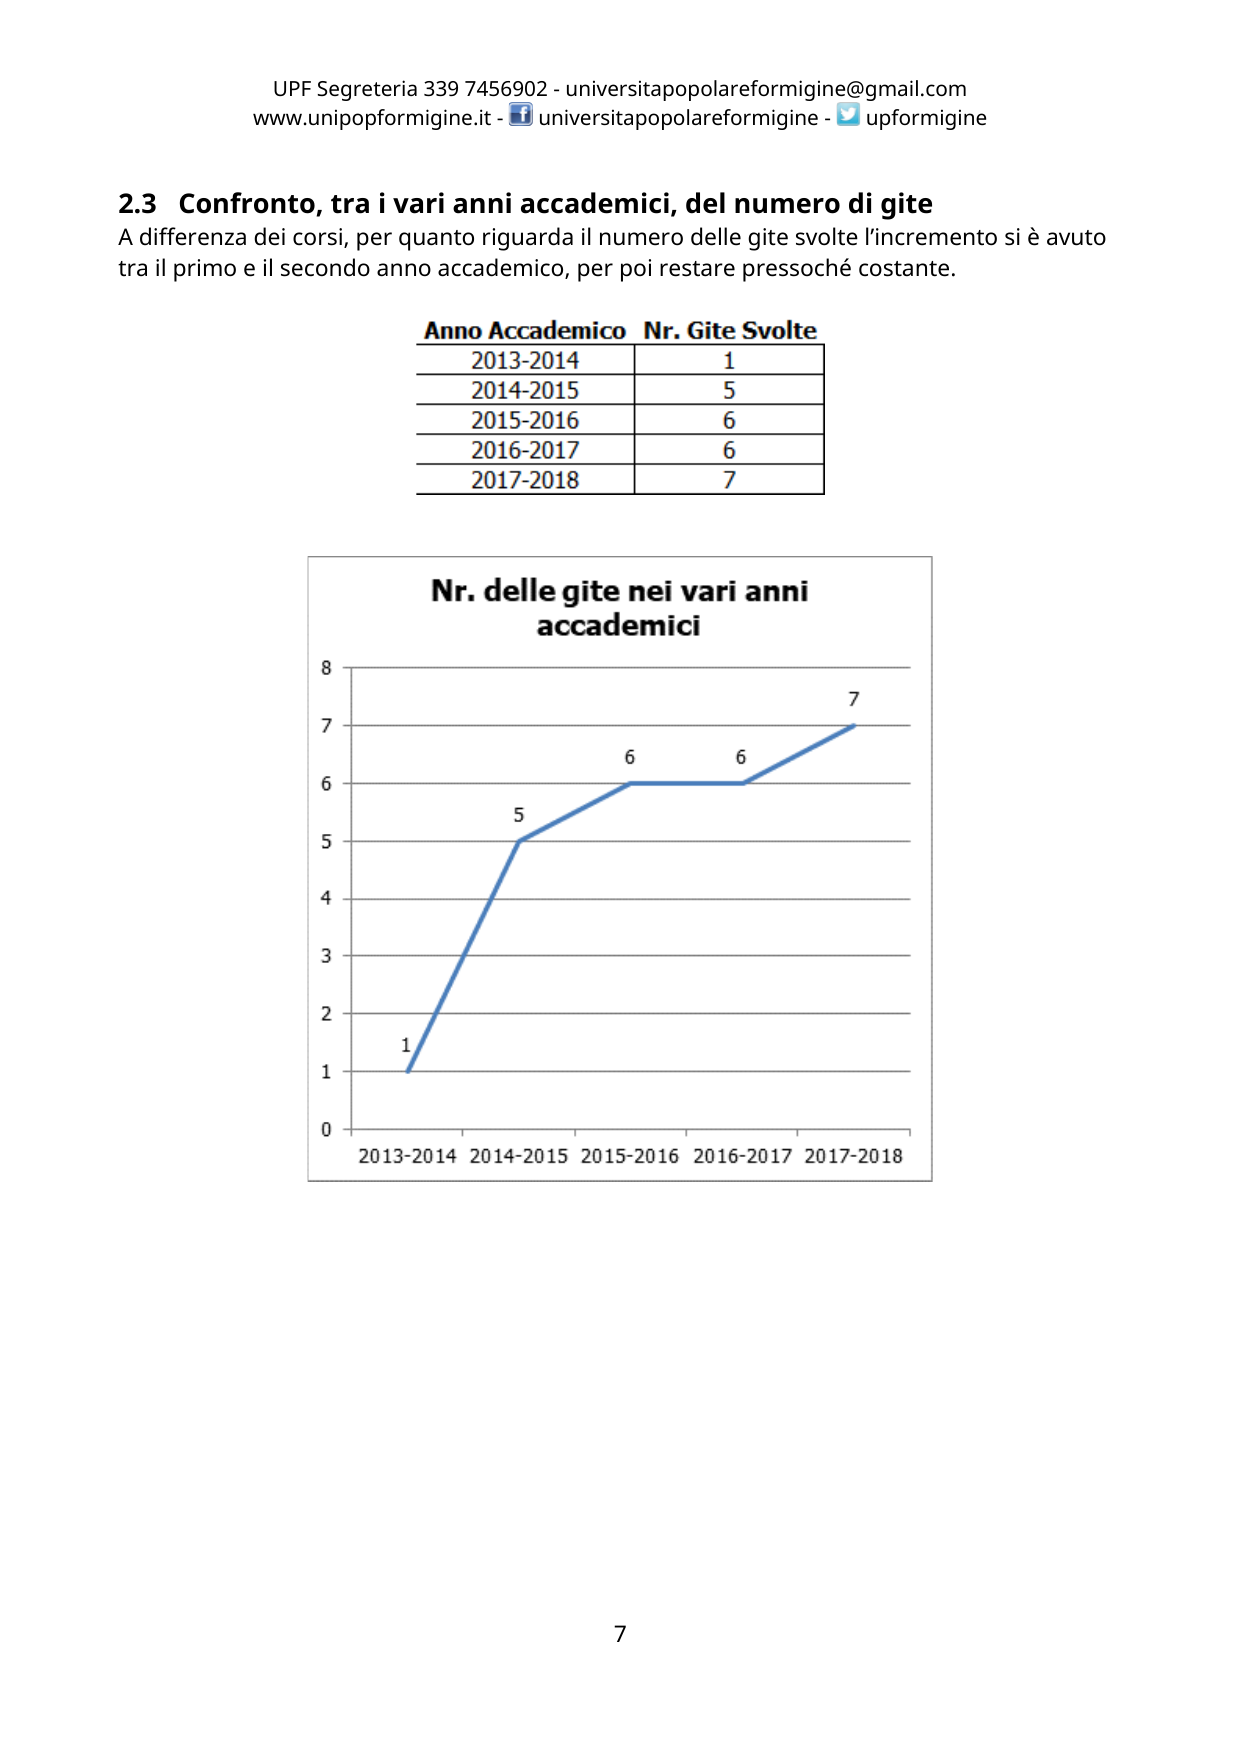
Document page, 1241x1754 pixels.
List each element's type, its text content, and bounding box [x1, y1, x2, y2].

subtitle Confronto, tra i vari anni accademici, del numero di gite [118, 184, 1122, 221]
picture [836, 102, 861, 126]
picture [415, 314, 825, 495]
picture [307, 556, 933, 1182]
picture [508, 102, 533, 126]
text A differenza dei corsi, per quanto riguarda il numero delle gite svolte l’incremento si è avuto tra il primo e il secondo anno accademico, per poi restare pressoché costante. [118, 221, 1122, 283]
